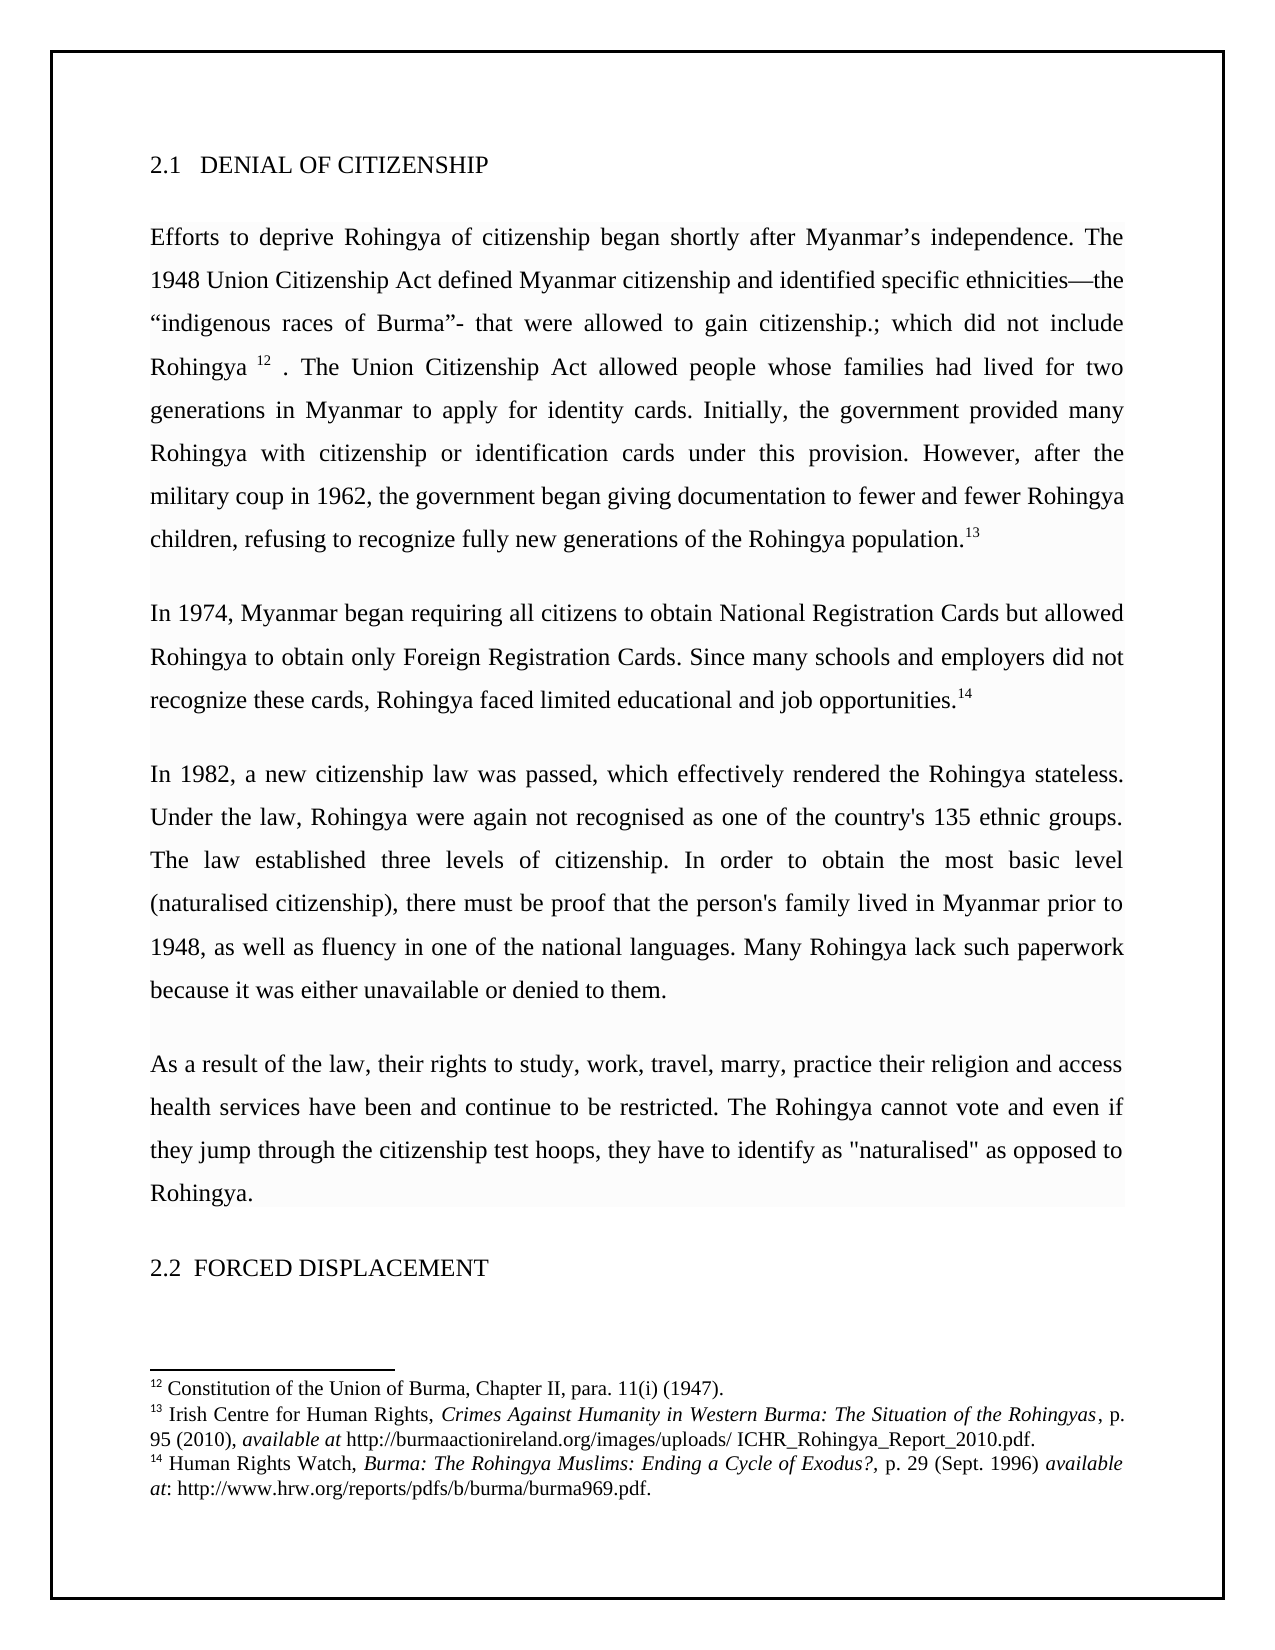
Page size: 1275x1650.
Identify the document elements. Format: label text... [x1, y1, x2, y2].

text In 1982, a new citizenship law was passed, which effectively rendered the Rohingya stateless. Under the law, Rohingya were again not recognised as one of the country's 135 ethnic groups. The law established three levels of citizenship. In order to obtain the most basic level (naturalised citizenship), there must be proof that the person's family lived in Myanmar prior to 1948, as well as fluency in one of the national languages. Many Rohingya lack such paperwork because it was either unavailable or denied to them. [150, 759, 1125, 1003]
text Efforts to deprive Rohingya of citizenship began shortly after Myanmar’s independence. The 1948 Union Citizenship Act defined Myanmar citizenship and identified specific ethnicities—the “indigenous races of Burma”- that were allowed to gain citizenship.; which did not include Rohingya . The Union Citizenship Act allowed people whose families had lived for two generations in Myanmar to apply for identity cards. Initially, the government provided many Rohingya with citizenship or identification cards under this provision. However, after the military coup in 1962, the government began giving documentation to fewer and fewer Rohingya children, refusing to recognize fully new generations of the Rohingya population. [150, 222, 1125, 553]
text In 1974, Myanmar began requiring all citizens to obtain National Registration Cards but allowed Rohingya to obtain only Foreign Registration Cards. Since many schools and employers did not recognize these cards, Rohingya faced limited educational and job opportunities. [150, 598, 1125, 713]
text 2.1 DENIAL OF CITIZENSHIP [150, 150, 1125, 179]
subtitle 2.2 FORCED DISPLACEMENT [150, 1253, 1125, 1282]
text As a result of the law, their rights to study, work, travel, marry, practice their religion and access health services have been and continue to be restricted. The Rohingya cannot vote and even if they jump through the citizenship test hoops, they have to identify as "naturalised" as opposed to Rohingya. [150, 1049, 1125, 1207]
